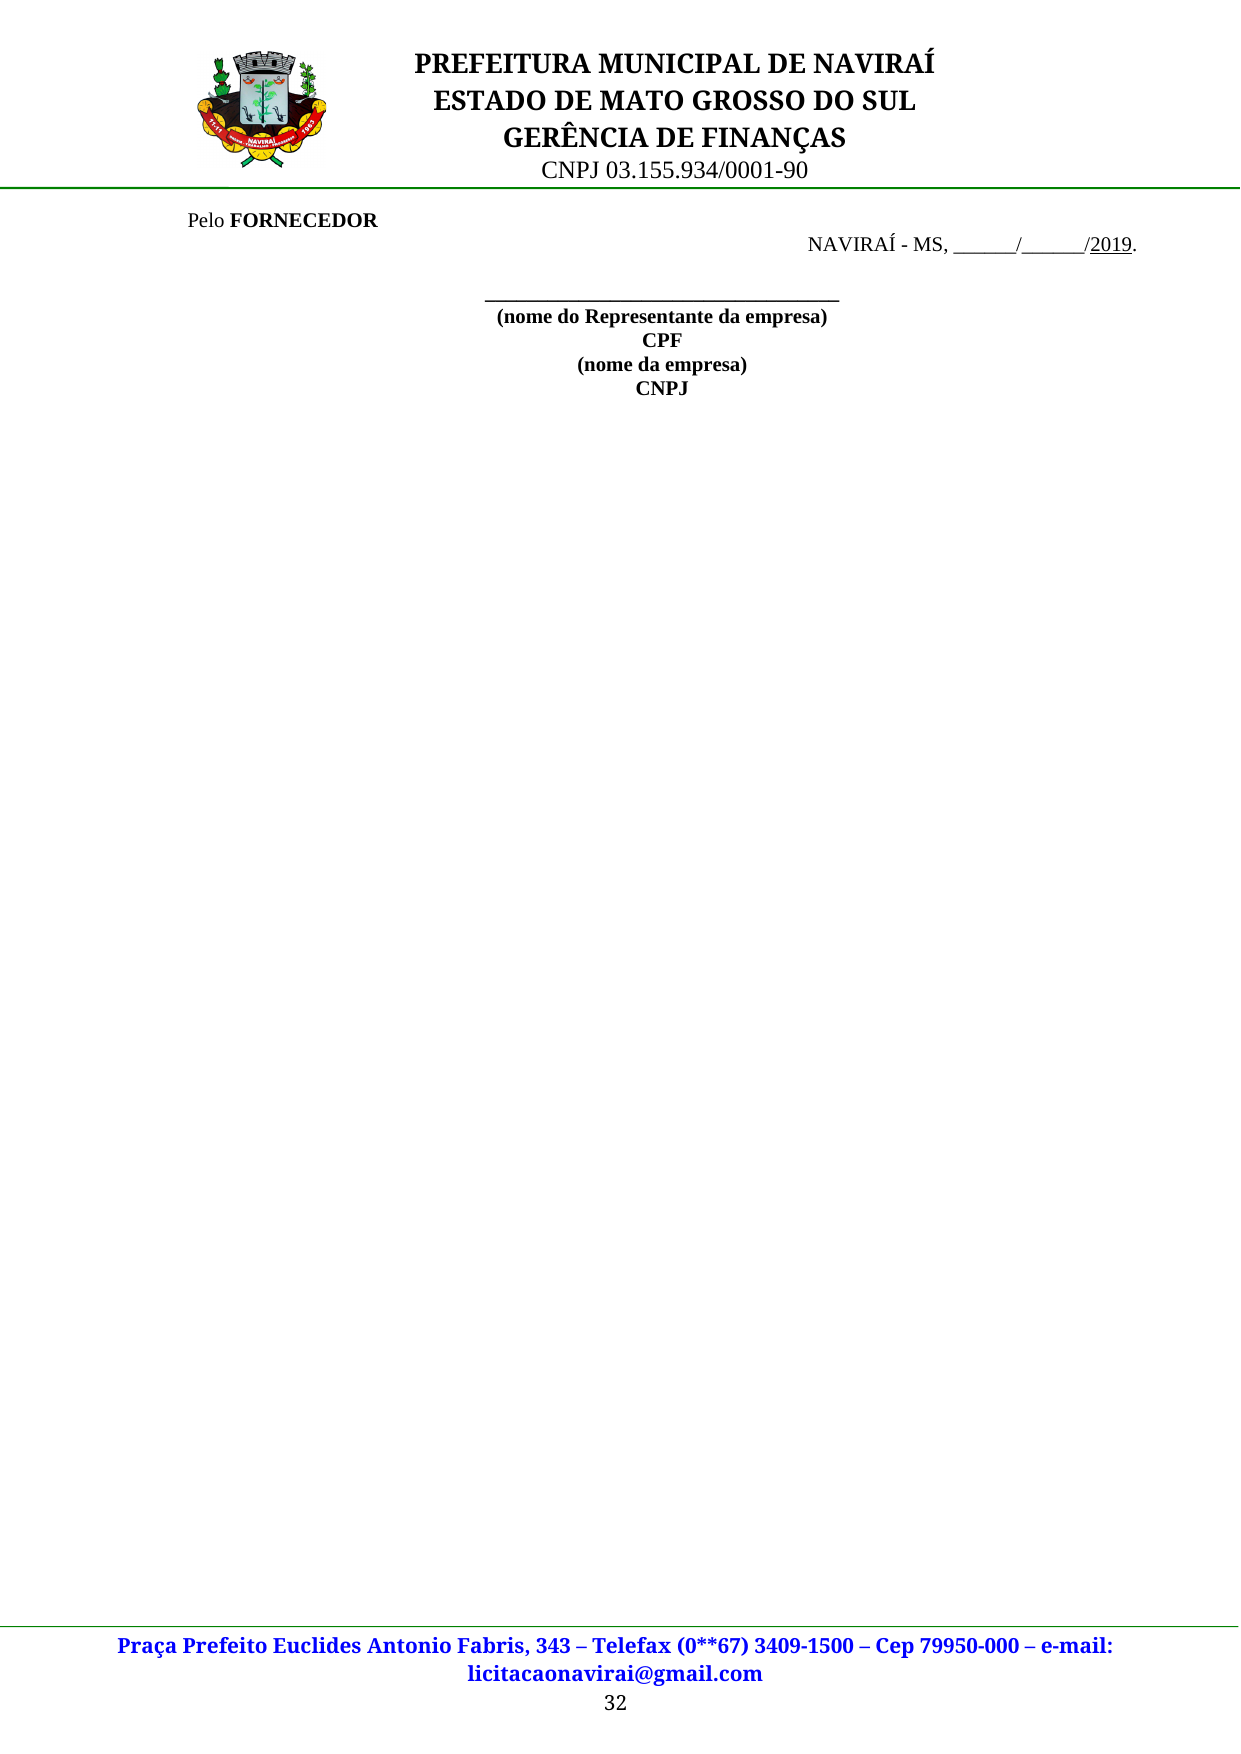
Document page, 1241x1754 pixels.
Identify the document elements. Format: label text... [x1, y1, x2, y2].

text (nome da empresa) [187, 352, 1137, 376]
text Pelo FORNECEDOR [187, 208, 1137, 232]
text CNPJ [187, 376, 1137, 400]
text NAVIRAÍ - MS, ______/______/2019. [187, 232, 1137, 256]
text (nome do Representante da empresa) [187, 304, 1137, 328]
picture [197, 51, 327, 168]
text CPF [187, 328, 1137, 352]
text __________________________________ [187, 280, 1137, 304]
